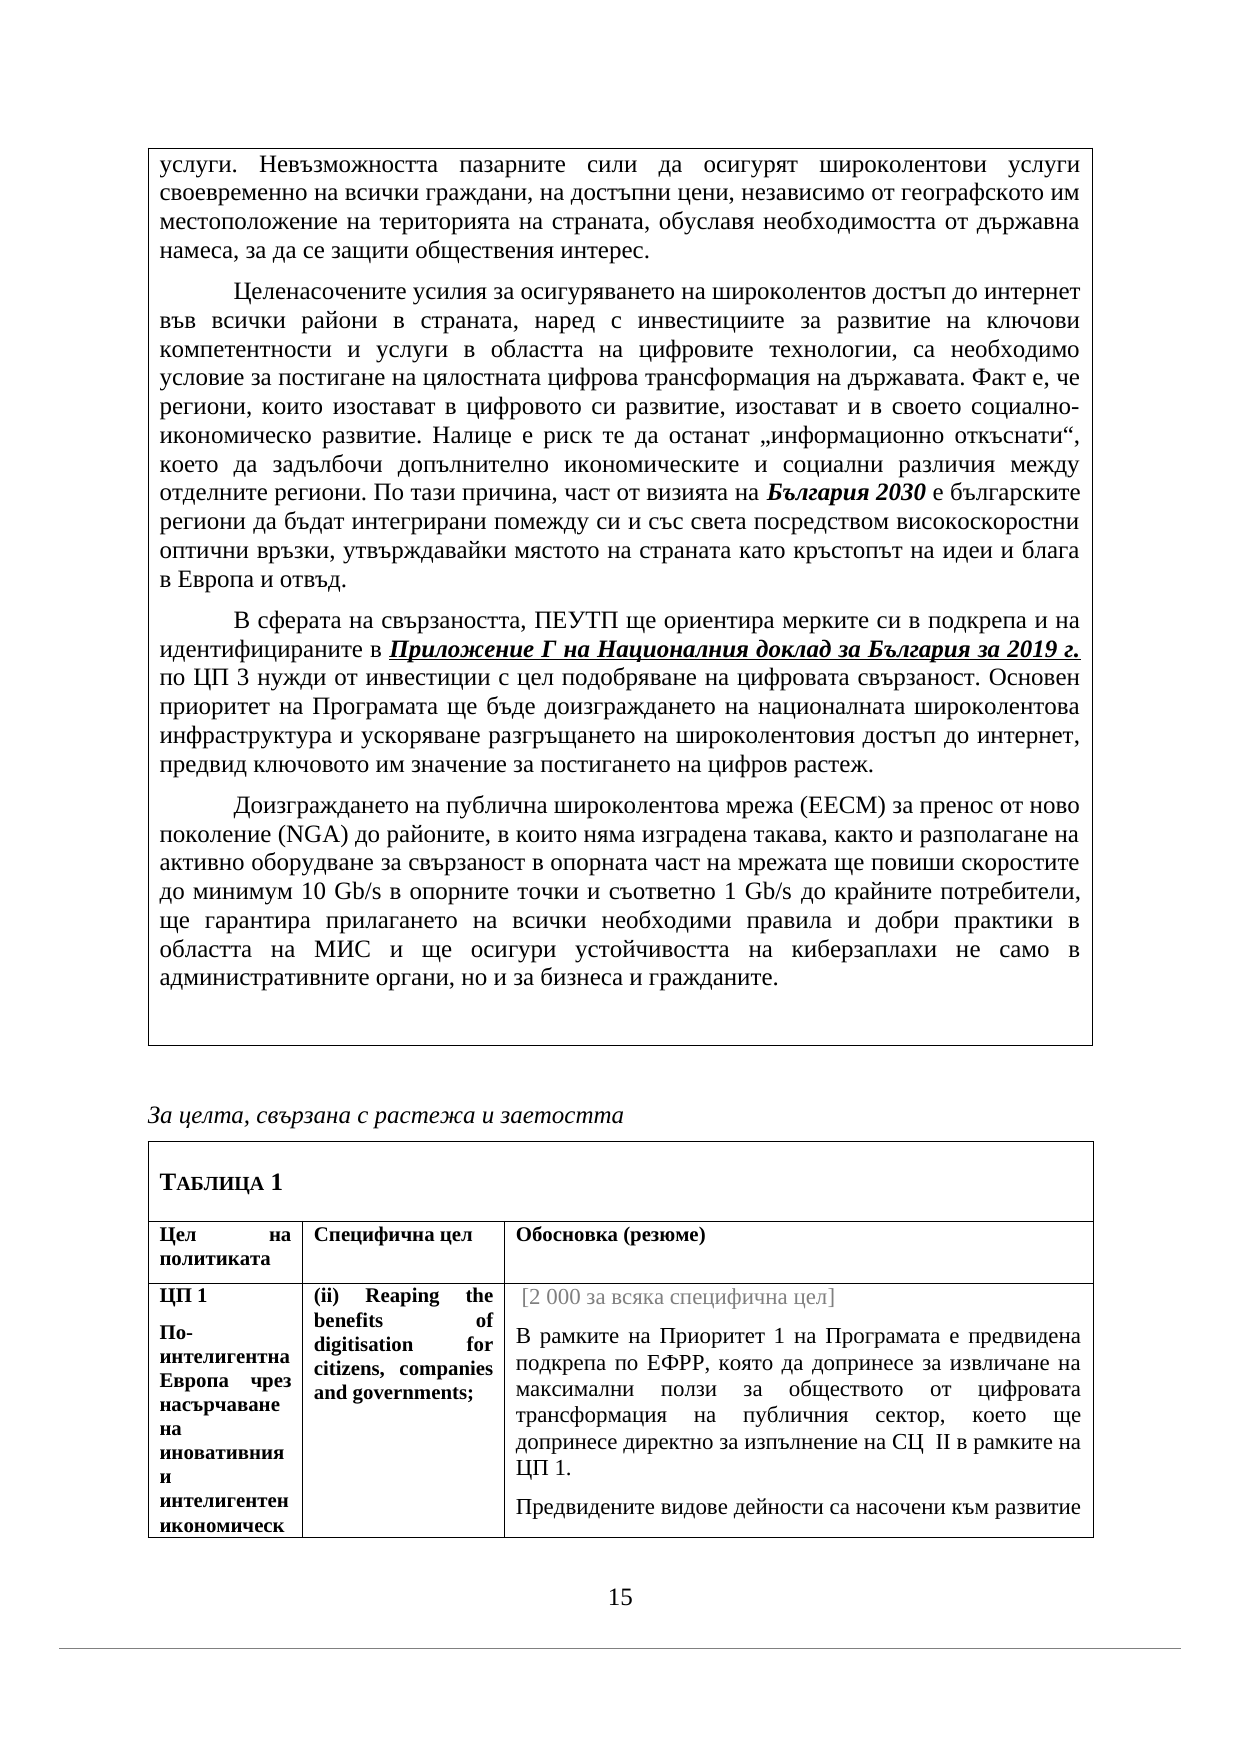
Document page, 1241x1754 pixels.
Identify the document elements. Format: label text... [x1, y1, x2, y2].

table_cell Специфична цел [303, 1222, 504, 1282]
text За целта, свързана с растежа и заетостта [148, 1100, 1093, 1128]
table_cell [303, 1284, 504, 1537]
table_header Таблица 1 [149, 1142, 1093, 1221]
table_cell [505, 1284, 1093, 1537]
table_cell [149, 1284, 302, 1537]
table_cell Цел на политиката [149, 1222, 302, 1282]
table_cell Обосновка (резюме) [505, 1222, 1093, 1282]
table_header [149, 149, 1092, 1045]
